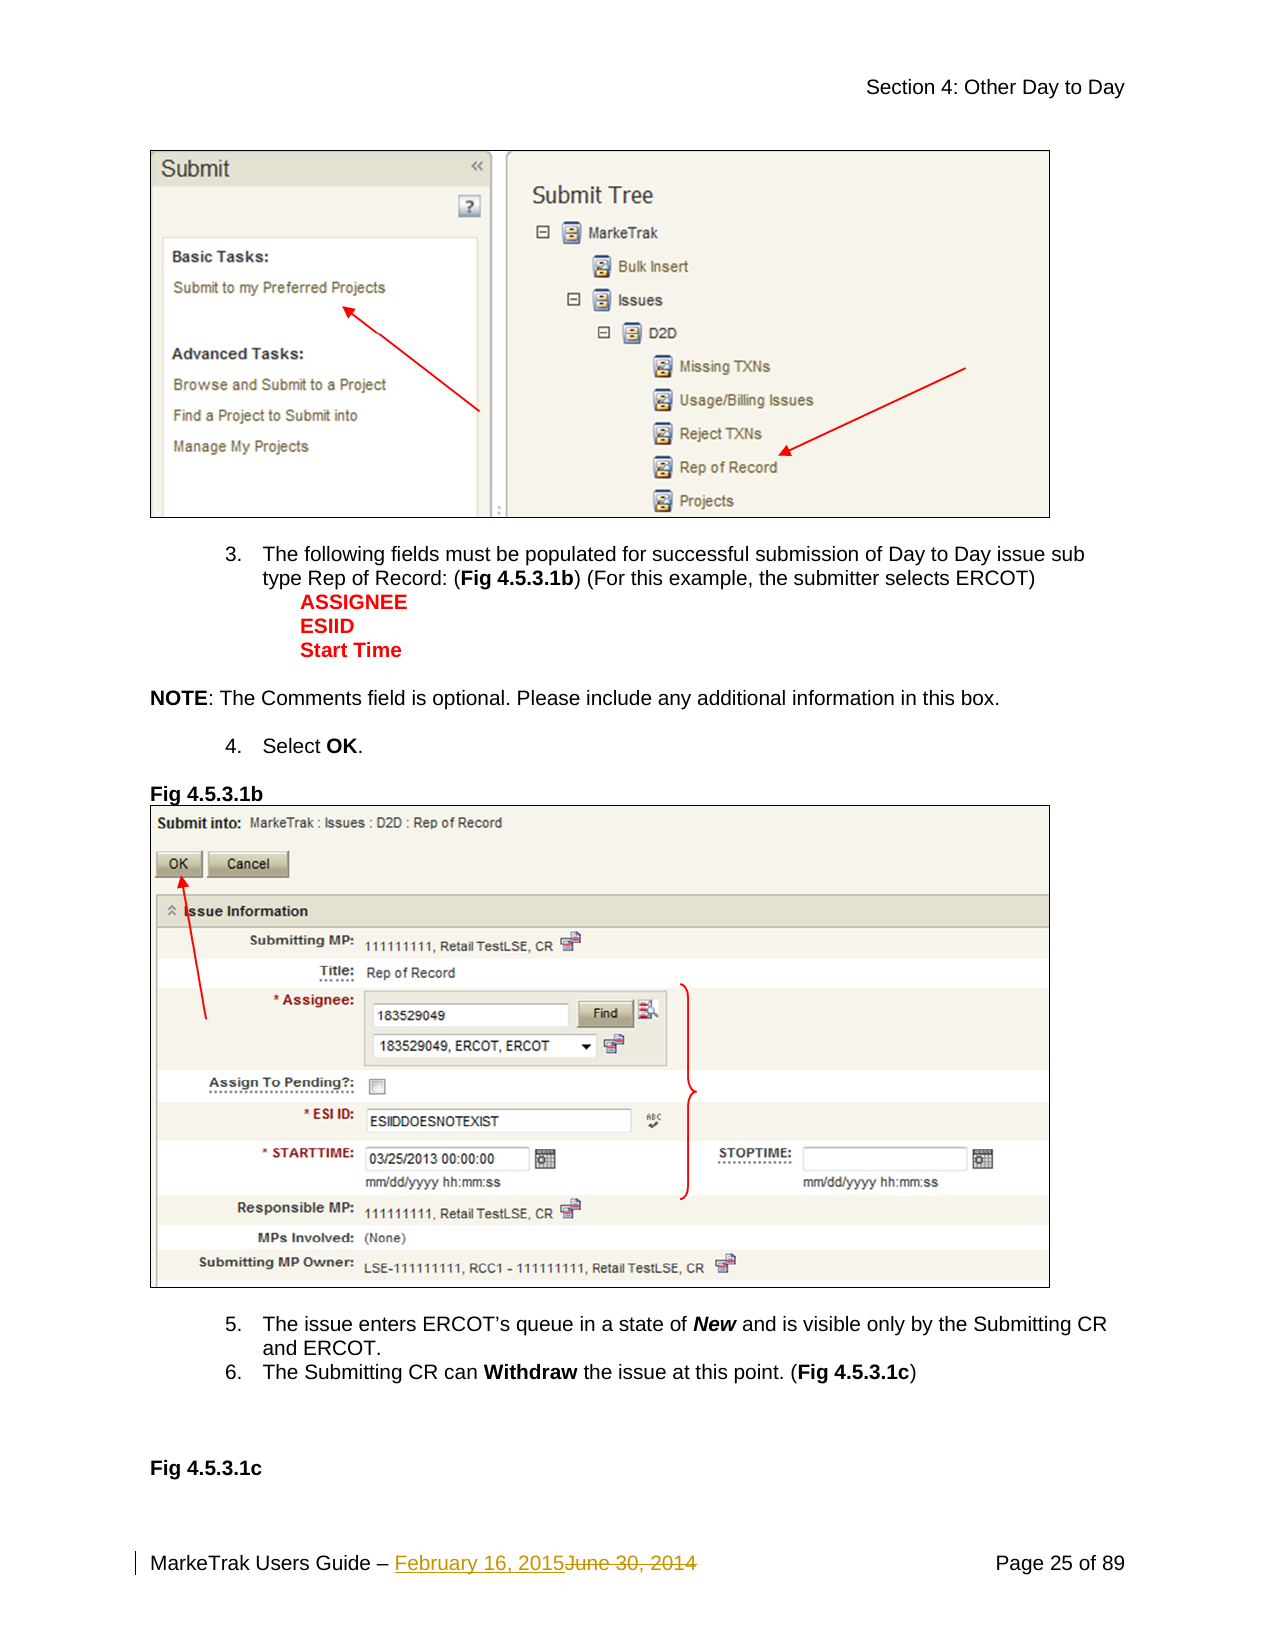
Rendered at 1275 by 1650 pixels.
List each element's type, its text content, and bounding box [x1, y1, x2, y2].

text ESIID [300, 614, 1125, 638]
text ASSIGNEE [300, 590, 1125, 614]
text Fig 4.5.3.1c [150, 1456, 1125, 1479]
text Start Time [300, 638, 1125, 662]
picture [151, 151, 1049, 517]
list The following fields must be populated for successful submission of Day to Day issue sub type Rep of Record: (Fig 4.5.3.1b) (For this example, the submitter selects ERCOT) [225, 542, 1125, 590]
picture [151, 806, 1049, 1287]
list The issue enters ERCOT’s queue in a state of New and is visible only by the Submitting CR and ERCOT. [225, 1312, 1125, 1360]
text Fig 4.5.3.1b [150, 781, 1125, 805]
list Select OK. [225, 733, 1125, 757]
text NOTE: The Comments field is optional. Please include any additional information in this box. [150, 686, 1125, 709]
list The Submitting CR can Withdraw the issue at this point. (Fig 4.5.3.1c) [225, 1360, 1125, 1384]
